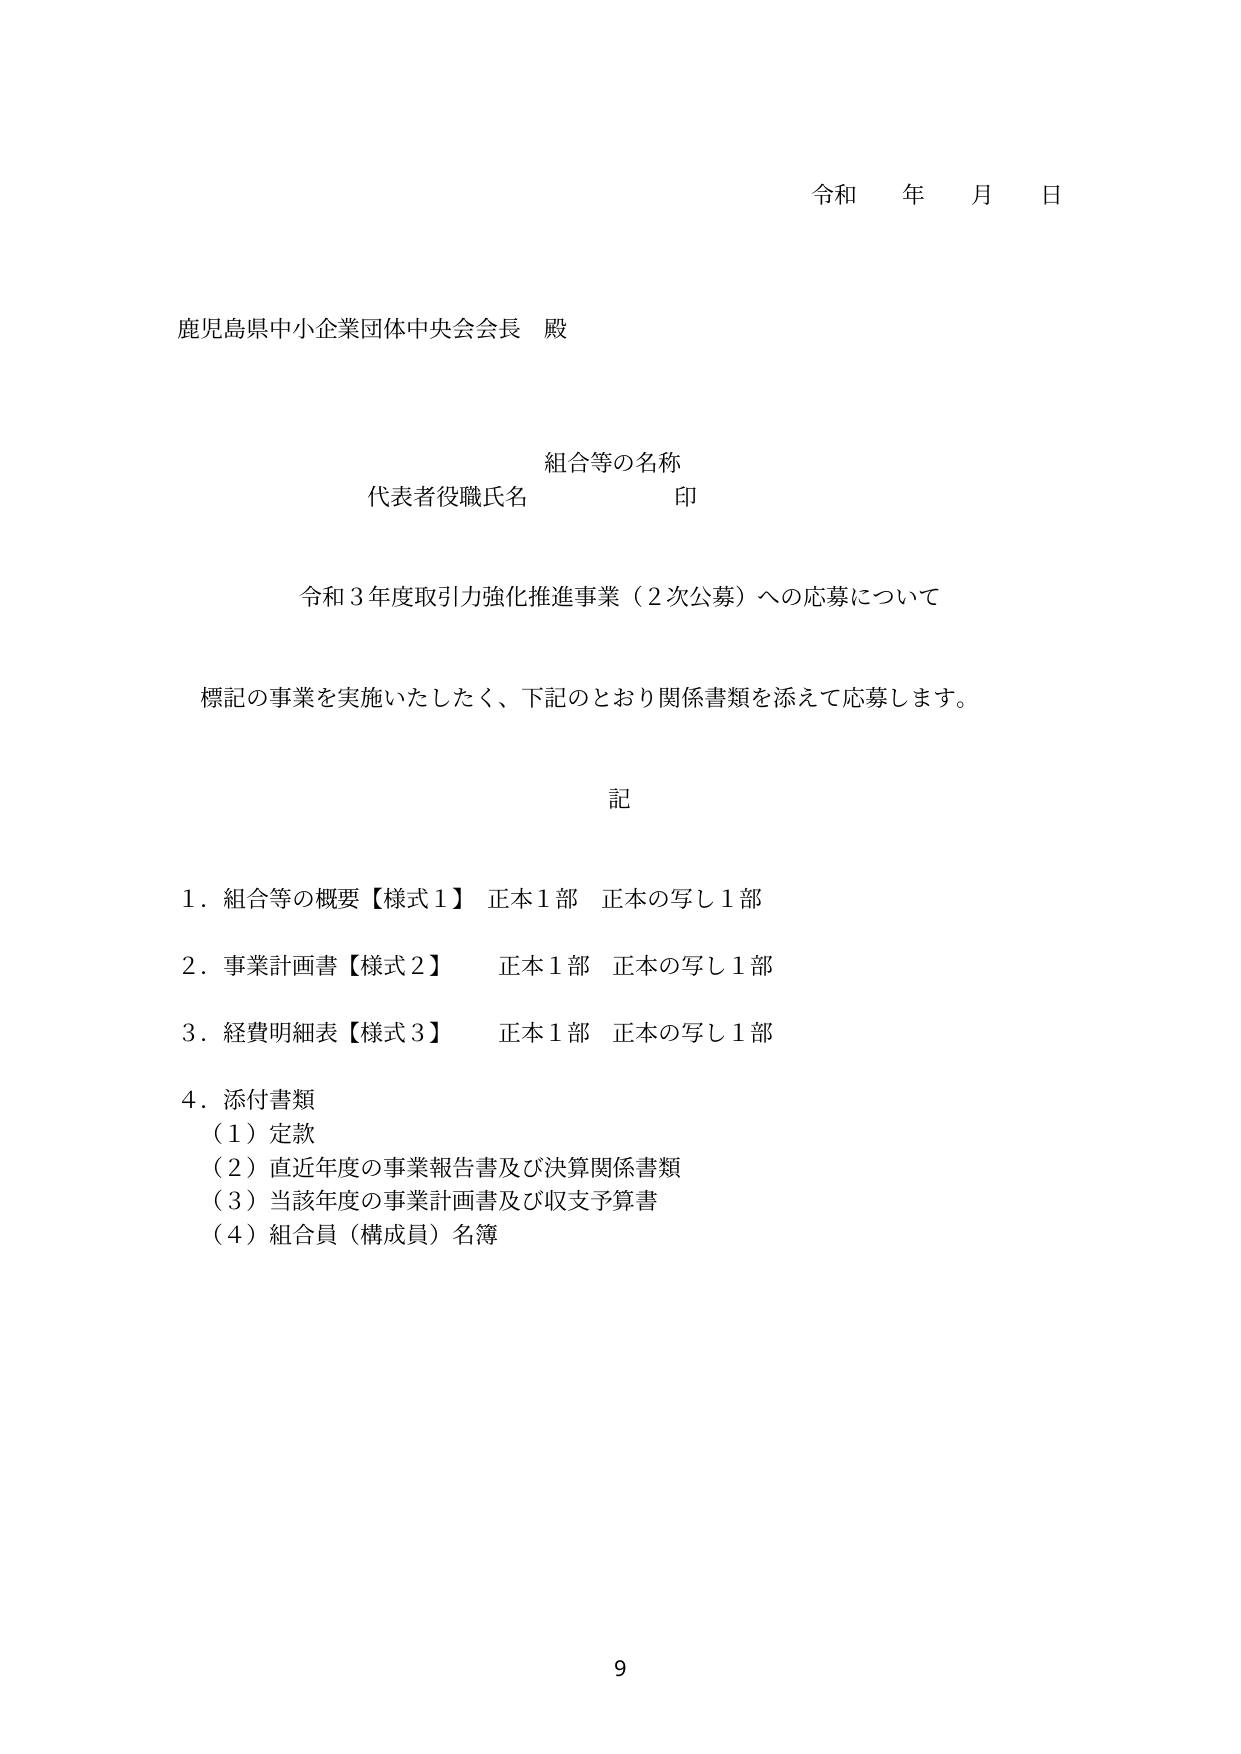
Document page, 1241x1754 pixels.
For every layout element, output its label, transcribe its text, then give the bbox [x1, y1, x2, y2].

text ２．事業計画書【様式２】 正本１部 正本の写し１部 [177, 948, 1063, 982]
text １．組合等の概要【様式１】 正本１部 正本の写し１部 [177, 881, 1063, 914]
text （４）組合員（構成員）名簿 [177, 1216, 1063, 1250]
text （３）当該年度の事業計画書及び収支予算書 [177, 1183, 1063, 1216]
text ３．経費明細表【様式３】 正本１部 正本の写し１部 [177, 1015, 1063, 1049]
text 令和３年度取引力強化推進事業（２次公募）への応募について [177, 579, 1063, 613]
text 組合等の名称 [177, 445, 1063, 478]
text 鹿児島県中小企業団体中央会会長 殿 [177, 311, 1063, 344]
text （１）定款 [177, 1116, 1063, 1149]
text ４．添付書類 [177, 1082, 1063, 1116]
text 記 [177, 780, 1063, 814]
text 代表者役職氏名 印 [177, 478, 1063, 512]
text 標記の事業を実施いたしたく、下記のとおり関係書類を添えて応募します。 [177, 680, 1063, 713]
text 令和 年 月 日 [177, 177, 1063, 210]
text （２）直近年度の事業報告書及び決算関係書類 [177, 1149, 1063, 1183]
